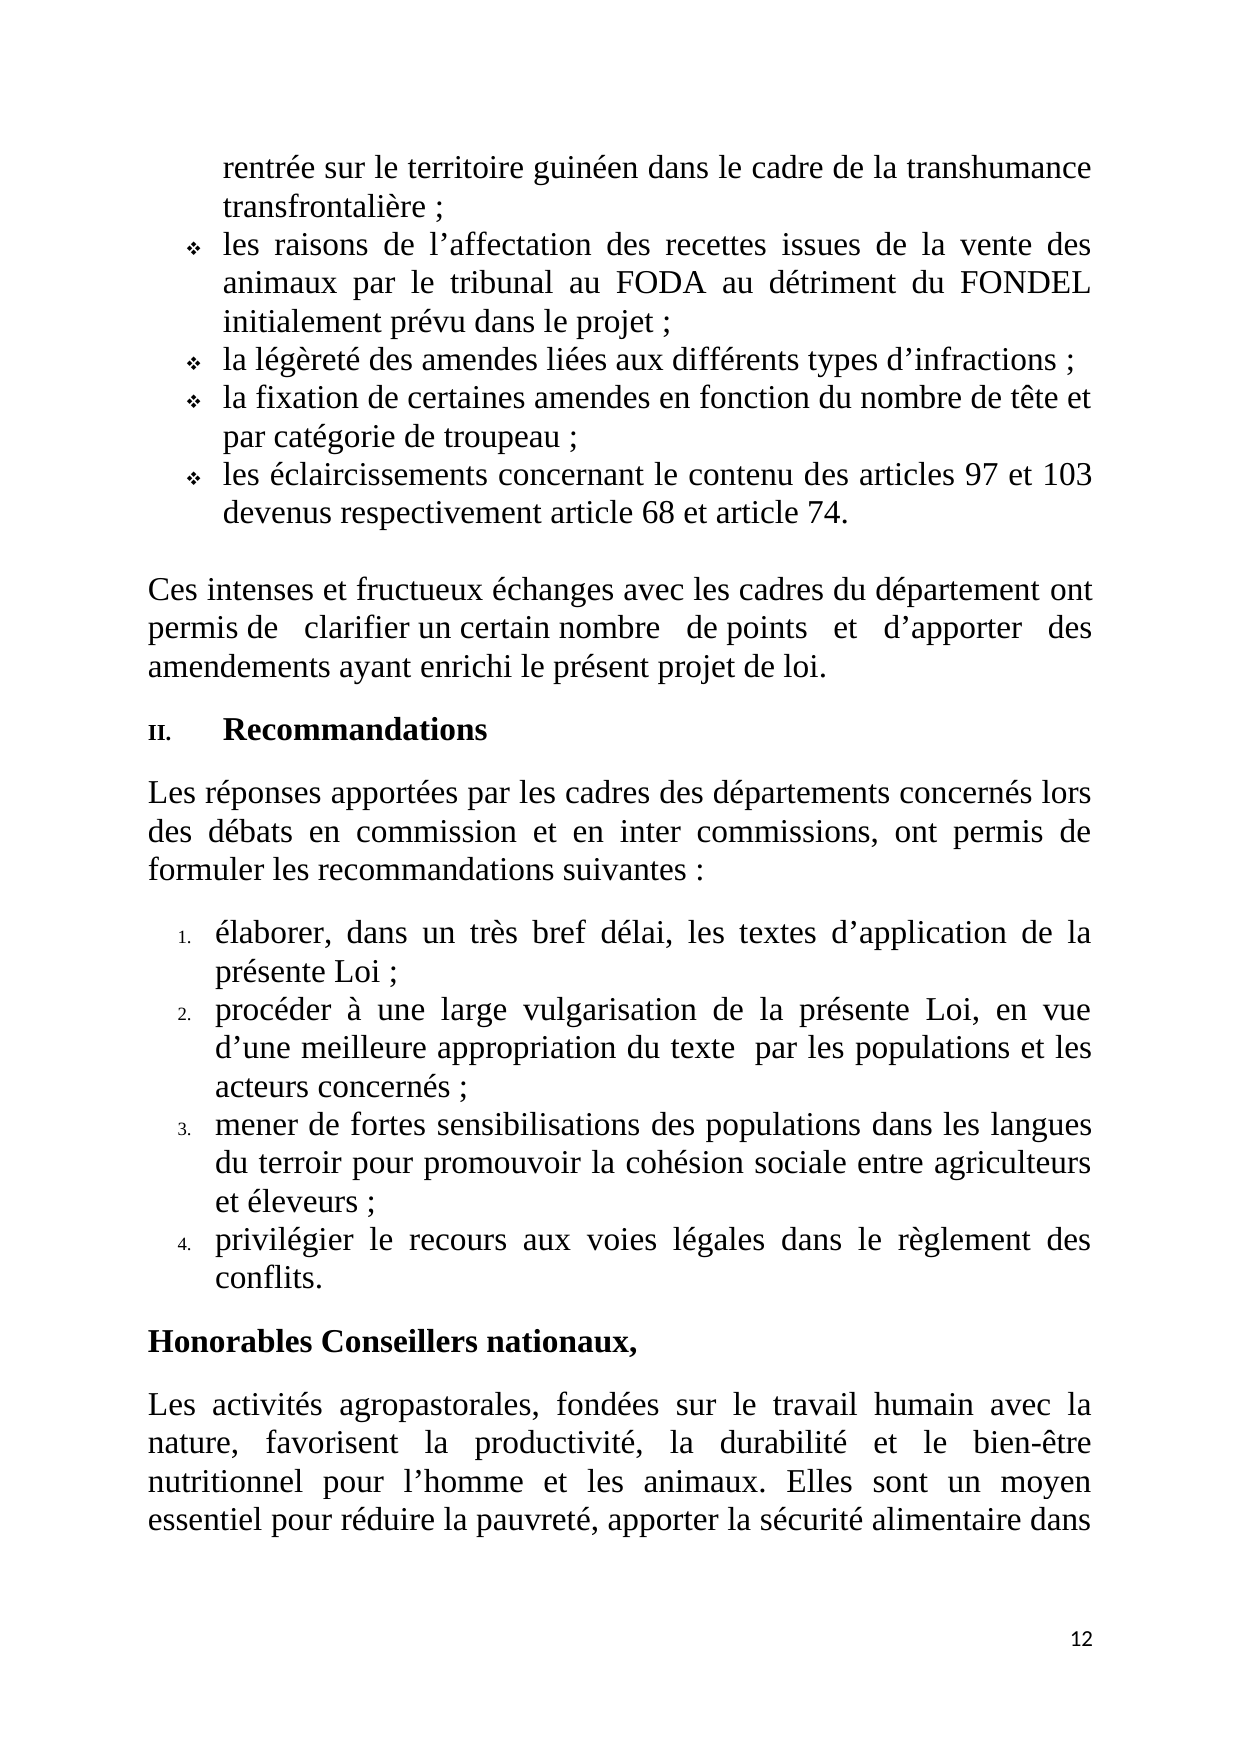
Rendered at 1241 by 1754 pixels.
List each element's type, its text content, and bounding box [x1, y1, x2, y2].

list Recommandations [148, 709, 1093, 748]
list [185, 148, 1093, 224]
list les éclaircissements concernant le contenu des articles 97 et 103 devenus respectivement article 68 et article 74. [185, 454, 1093, 531]
list les raisons de l’affectation des recettes issues de la vente des animaux par le tribunal au FODA au détriment du FONDEL initialement prévu dans le projet ; [185, 224, 1093, 339]
list mener de fortes sensibilisations des populations dans les langues du terroir pour promouvoir la cohésion sociale entre agriculteurs et éleveurs ; [177, 1104, 1093, 1219]
list élaborer, dans un très bref délai, les textes d’application de la présente Loi ; [177, 913, 1093, 989]
list la légèreté des amendes liées aux différents types d’infractions ; [185, 339, 1093, 378]
text Ces intenses et fructueux échanges avec les cadres du département ont permis de clarifier un certain nombre de points et d’apporter des amendements ayant enrichi le présent projet de loi. [827, 608, 1093, 684]
list privilégier le recours aux voies légales dans le règlement des conflits. [177, 1219, 1093, 1296]
text Les réponses apportées par les cadres des départements concernés lors des débats en commission et en inter commissions, ont permis de formuler les recommandations suivantes : [148, 773, 1093, 888]
list procéder à une large vulgarisation de la présente Loi, en vue d’une meilleure appropriation du texte par les populations et les acteurs concernés ; [177, 989, 1093, 1104]
list la fixation de certaines amendes en fonction du nombre de tête et par catégorie de troupeau ; [185, 378, 1093, 454]
text Honorables Conseillers nationaux, [148, 1321, 1093, 1359]
